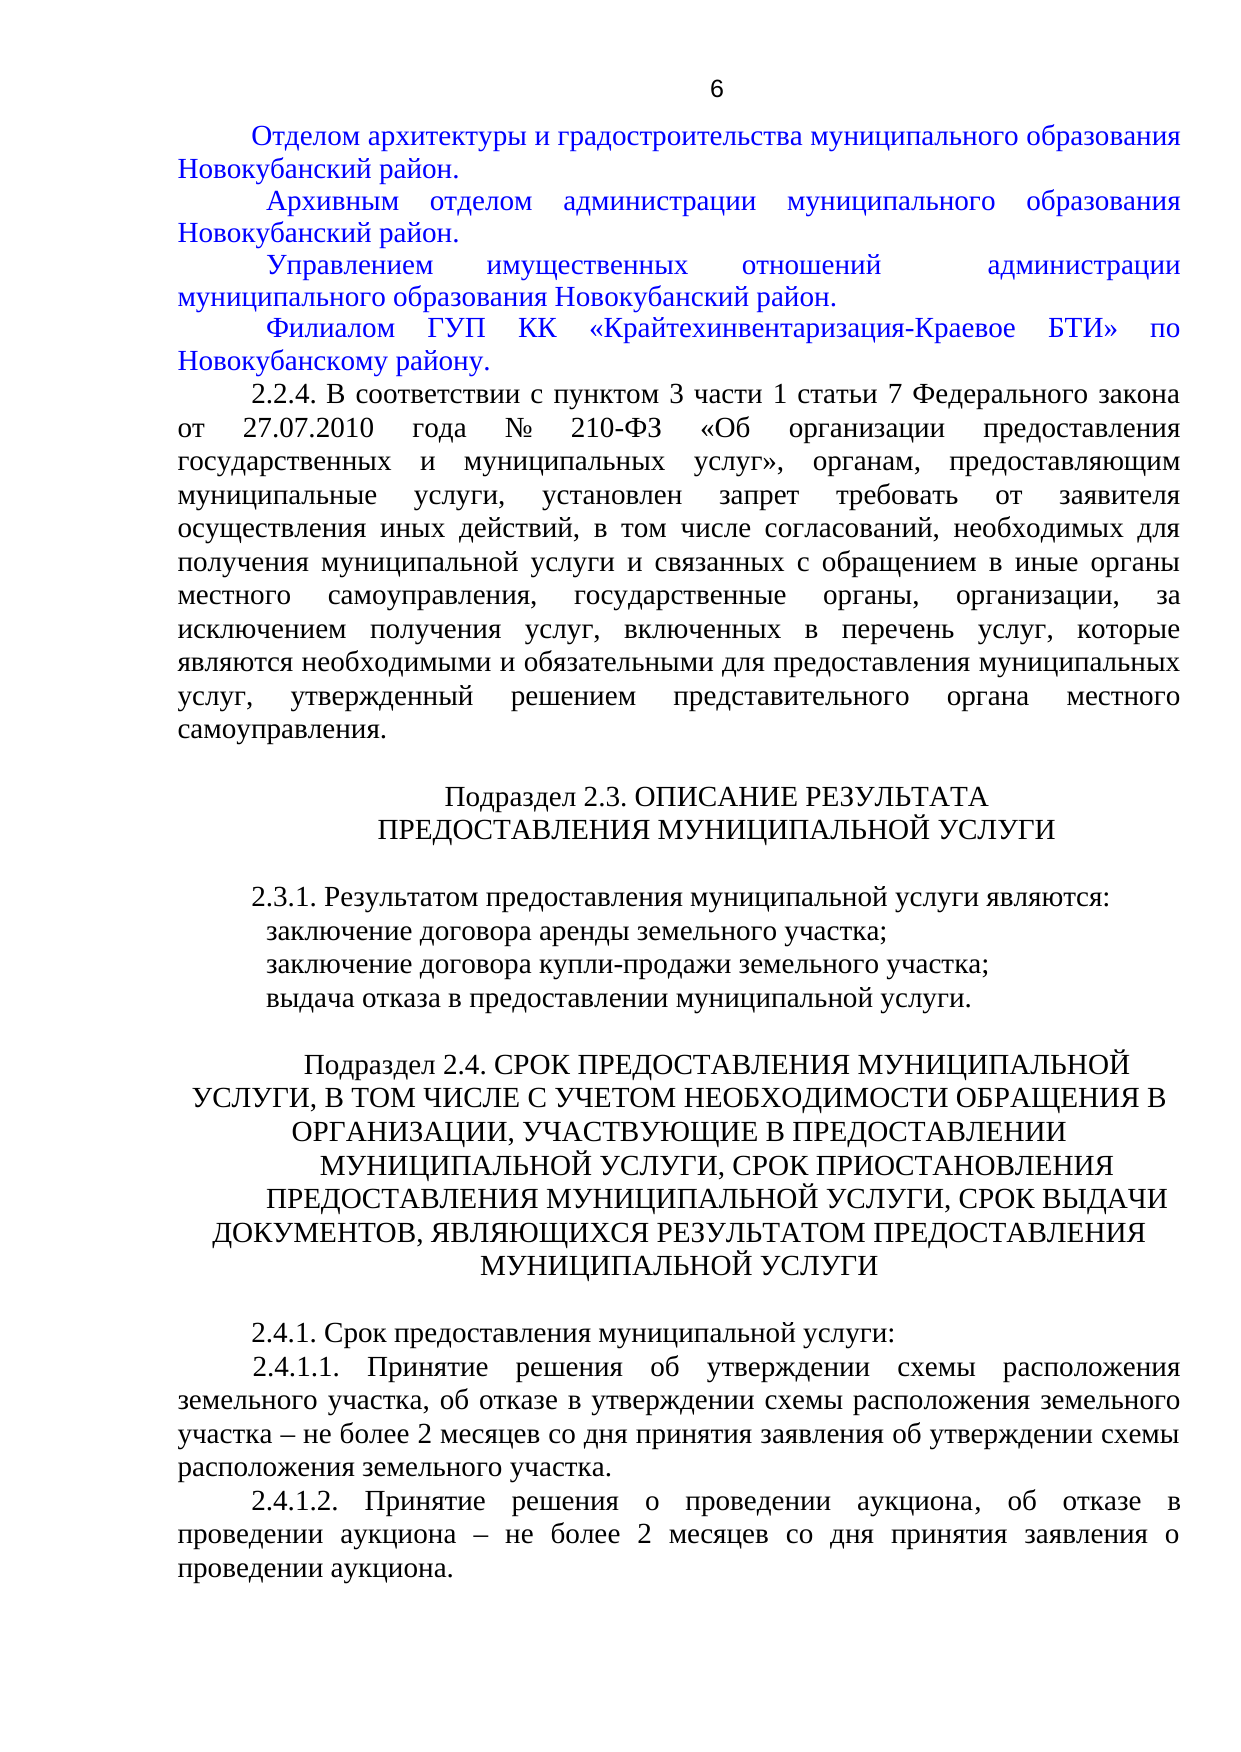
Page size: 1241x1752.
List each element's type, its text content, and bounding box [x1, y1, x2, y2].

text заключение договора аренды земельного участка; [177, 913, 1181, 946]
text выдача отказа в предоставлении муниципальной услуги. [177, 980, 1181, 1013]
text Управлением имущественных отношений администрации муниципального образования Новокубанский район. [177, 249, 1181, 312]
text Подраздел 2.4. СРОК ПРЕДОСТАВЛЕНИЯ МУНИЦИПАЛЬНОЙ УСЛУГИ, В ТОМ ЧИСЛЕ С УЧЕТОМ НЕОБХОДИМОСТИ ОБРАЩЕНИЯ В ОРГАНИЗАЦИИ, УЧАСТВУЮЩИЕ В ПРЕДОСТАВЛЕНИИ [177, 1047, 1181, 1148]
text заключение договора купли-продажи земельного участка; [177, 946, 1181, 980]
text ПРЕДОСТАВЛЕНИЯ МУНИЦИПАЛЬНОЙ УСЛУГИ, СРОК ВЫДАЧИ ДОКУМЕНТОВ, ЯВЛЯЮЩИХСЯ РЕЗУЛЬТАТОМ ПРЕДОСТАВЛЕНИЯ МУНИЦИПАЛЬНОЙ УСЛУГИ [177, 1181, 1181, 1282]
text Подраздел 2.3. ОПИСАНИЕ РЕЗУЛЬТАТА [177, 779, 1181, 812]
text Филиалом ГУП КК «Крайтехинвентаризация-Краевое БТИ» по Новокубанскому району. [177, 312, 1181, 376]
text ПРЕДОСТАВЛЕНИЯ МУНИЦИПАЛЬНОЙ УСЛУГИ [177, 812, 1181, 846]
text МУНИЦИПАЛЬНОЙ УСЛУГИ, СРОК ПРИОСТАНОВЛЕНИЯ [177, 1148, 1181, 1181]
text 2.4.1. Срок предоставления муниципальной услуги: [177, 1315, 1181, 1349]
text 2.4.1.2. Принятие решения о проведении аукциона, об отказе в проведении аукциона – не более 2 месяцев со дня принятия заявления о проведении аукциона. [177, 1483, 1181, 1584]
text 2.2.4. В соответствии с пунктом 3 части 1 статьи 7 Федерального закона от 27.07.2010 года № 210-ФЗ «Об организации предоставления государственных и муниципальных услуг», органам, предоставляющим муниципальные услуги, установлен запрет требовать от заявителя осуществления иных действий, в том числе согласований, необходимых для получения муниципальной услуги и связанных с обращением в иные органы местного самоуправления, государственные органы, организации, за исключением получения услуг, включенных в перечень услуг, которые являются необходимыми и обязательными для предоставления муниципальных услуг, утвержденный решением представительного органа местного самоуправления. [177, 376, 1181, 745]
text 2.4.1.1. Принятие решения об утверждении схемы расположения земельного участка, об отказе в утверждении схемы расположения земельного участка – не более 2 месяцев со дня принятия заявления об утверждении схемы расположения земельного участка. [177, 1349, 1181, 1483]
text Архивным отделом администрации муниципального образования Новокубанский район. [177, 185, 1181, 249]
text 2.3.1. Результатом предоставления муниципальной услуги являются: [177, 879, 1181, 913]
text Отделом архитектуры и градостроительства муниципального образования Новокубанский район. [177, 118, 1181, 185]
